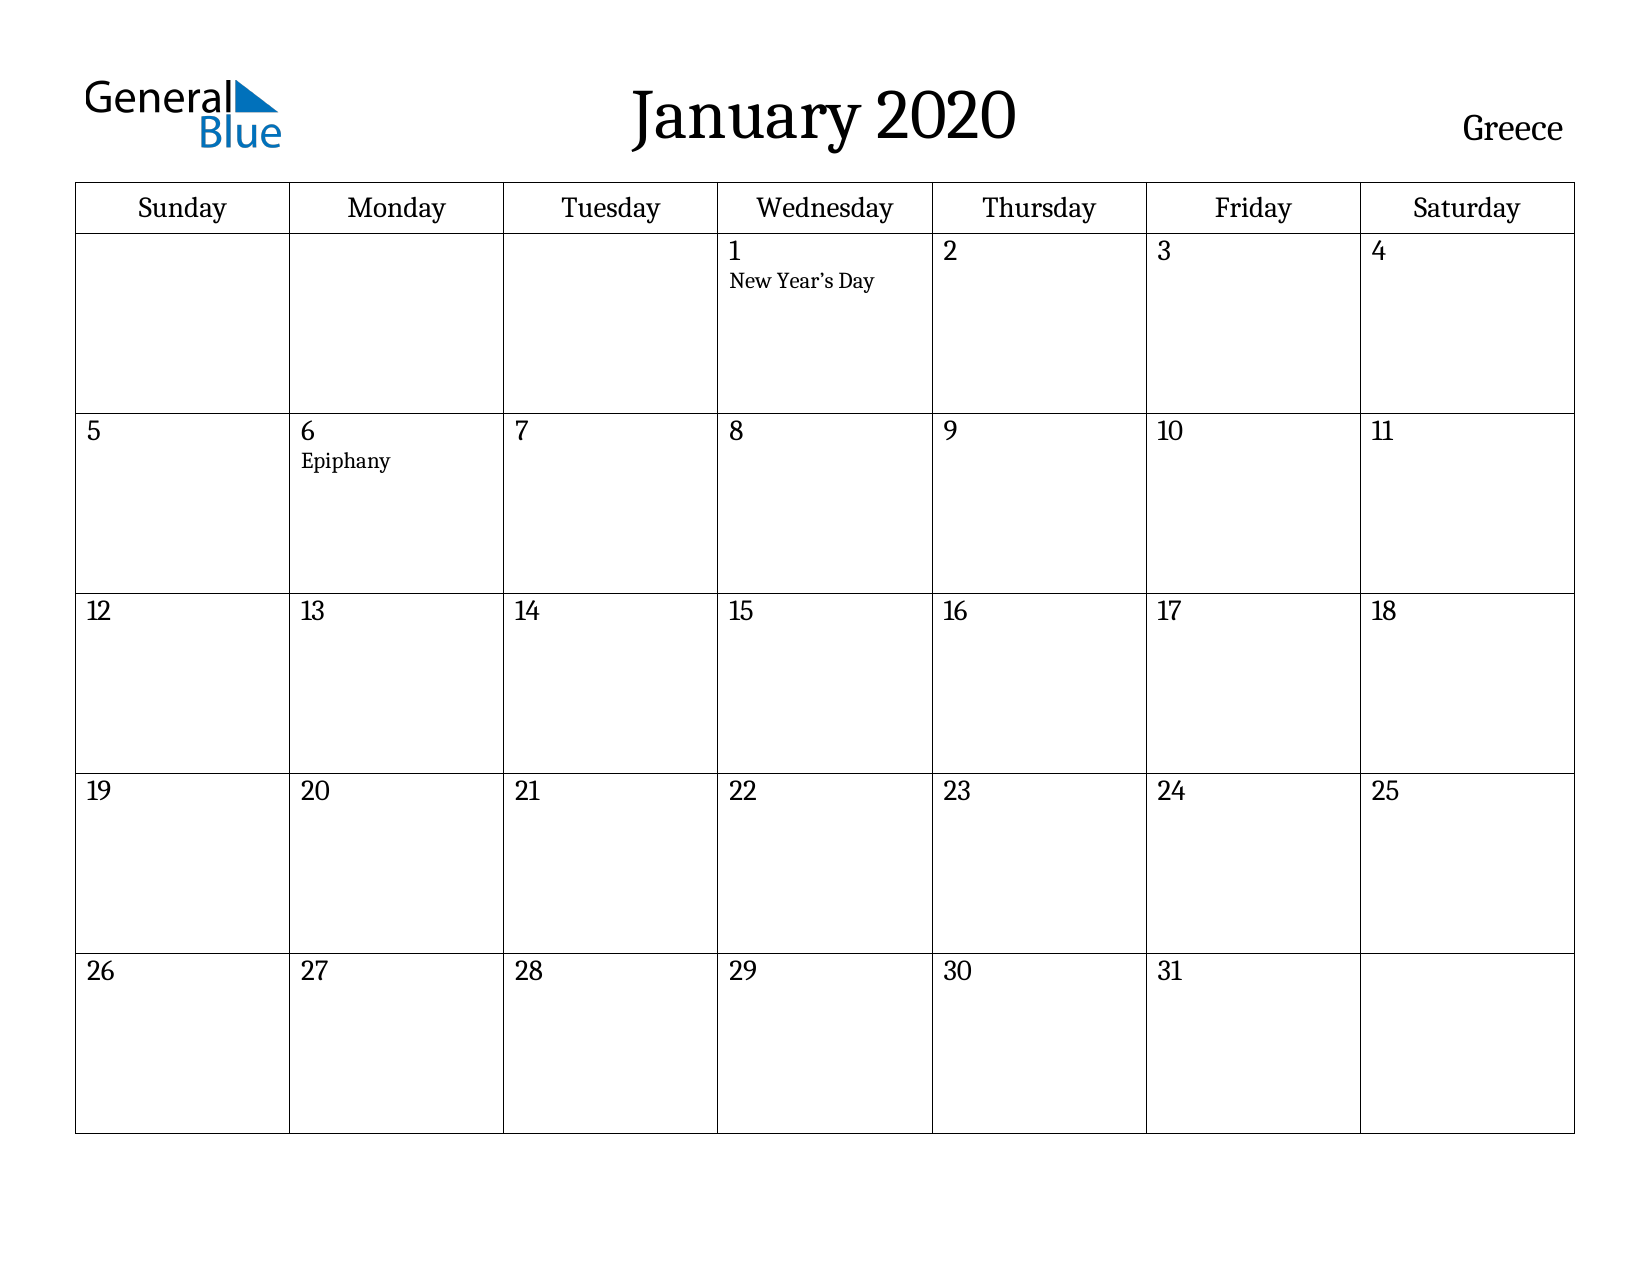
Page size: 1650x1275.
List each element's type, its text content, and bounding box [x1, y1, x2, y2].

table_cell 16 [933, 594, 1146, 627]
table_cell 9 [933, 414, 1146, 447]
table_cell [504, 448, 717, 593]
table_cell [718, 448, 932, 593]
table_cell 1 [718, 234, 932, 267]
table_cell [1147, 808, 1360, 953]
table_cell Friday [1147, 183, 1360, 233]
table_cell [76, 988, 289, 1133]
table_cell Sunday [76, 183, 289, 233]
table_cell 6 [290, 414, 503, 447]
table_cell [504, 808, 717, 953]
table_cell 2 [933, 234, 1146, 267]
table_cell [718, 808, 932, 953]
table_cell [1361, 954, 1574, 987]
table_cell [933, 808, 1146, 953]
table_cell [933, 627, 1146, 773]
table_cell Saturday [1361, 183, 1574, 233]
table_cell [290, 988, 503, 1133]
table_header January 2020 [504, 75, 1146, 182]
table_cell [718, 627, 932, 773]
table_cell [504, 267, 717, 413]
table_cell [933, 988, 1146, 1133]
table_cell 25 [1361, 774, 1574, 807]
table_cell [1361, 808, 1574, 953]
table_cell 17 [1147, 594, 1360, 627]
table_cell 8 [718, 414, 932, 447]
table_cell 20 [290, 774, 503, 807]
table_cell 22 [718, 774, 932, 807]
table_cell [933, 448, 1146, 593]
table_header [76, 75, 503, 182]
table_cell 30 [933, 954, 1146, 987]
table_cell 24 [1147, 774, 1360, 807]
table_cell 21 [504, 774, 717, 807]
table_cell 10 [1147, 414, 1360, 447]
table_cell Epiphany [290, 448, 503, 593]
table_cell [290, 267, 503, 413]
table_cell [290, 808, 503, 953]
table_cell [1147, 988, 1360, 1133]
table_cell [1361, 988, 1574, 1133]
table_cell [290, 234, 503, 267]
table_cell [504, 234, 717, 267]
table_cell 18 [1361, 594, 1574, 627]
table_cell [76, 448, 289, 593]
table_cell [76, 808, 289, 953]
table_cell 14 [504, 594, 717, 627]
table_cell [1147, 448, 1360, 593]
table_cell [1361, 627, 1574, 773]
table_cell Thursday [933, 183, 1146, 233]
table_cell [504, 988, 717, 1133]
table_cell [76, 267, 289, 413]
table_cell 19 [76, 774, 289, 807]
table_cell [504, 627, 717, 773]
table_cell 7 [504, 414, 717, 447]
table_cell [718, 988, 932, 1133]
picture [86, 80, 281, 148]
table_cell 11 [1361, 414, 1574, 447]
table_cell [1361, 267, 1574, 413]
table_cell [1361, 448, 1574, 593]
table_cell 29 [718, 954, 932, 987]
table_cell 4 [1361, 234, 1574, 267]
table_cell New Year’s Day [718, 267, 932, 413]
table_cell [1147, 267, 1360, 413]
table_cell 28 [504, 954, 717, 987]
table_cell 3 [1147, 234, 1360, 267]
table_cell Wednesday [718, 183, 932, 233]
table_cell 5 [76, 414, 289, 447]
table_cell Tuesday [504, 183, 717, 233]
table_header Greece [1146, 75, 1574, 182]
table_cell [290, 627, 503, 773]
table_cell Monday [290, 183, 503, 233]
table_cell 23 [933, 774, 1146, 807]
table_cell 31 [1147, 954, 1360, 987]
table_cell 26 [76, 954, 289, 987]
table_cell 15 [718, 594, 932, 627]
table_cell [76, 234, 289, 267]
table_cell 13 [290, 594, 503, 627]
table_cell [1147, 627, 1360, 773]
table_cell 12 [76, 594, 289, 627]
table_cell 27 [290, 954, 503, 987]
table_cell [933, 267, 1146, 413]
table_cell [76, 627, 289, 773]
